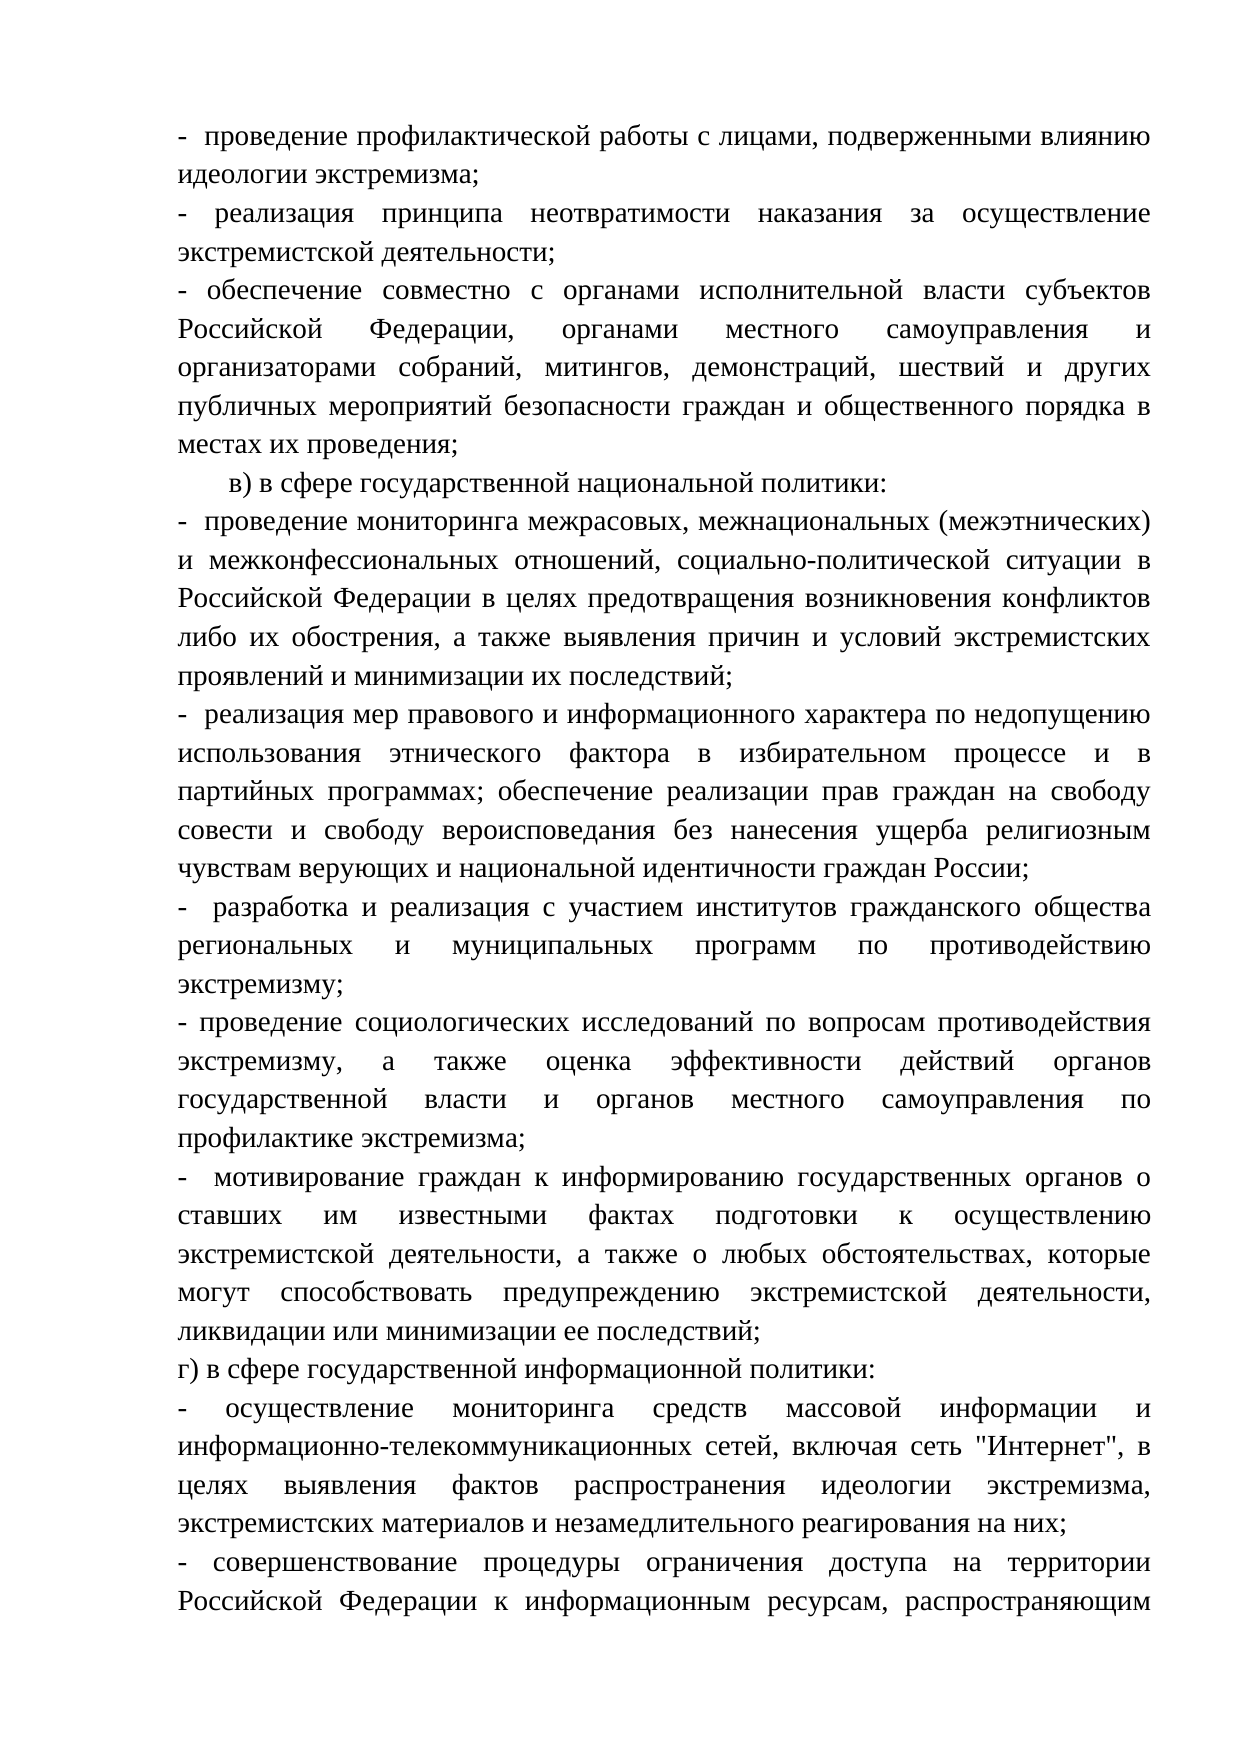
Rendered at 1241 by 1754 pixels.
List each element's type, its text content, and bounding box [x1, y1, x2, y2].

text - проведение мониторинга межрасовых, межнациональных (межэтнических) и межконфессиональных отношений, социально-политической ситуации в Российской Федерации в целях предотвращения возникновения конфликтов либо их обострения, а также выявления причин и условий экстремистских проявлений и минимизации их последствий; [177, 503, 1152, 691]
text - мотивирование граждан к информированию государственных органов о ставших им известными фактах подготовки к осуществлению экстремистской деятельности, а также о любых обстоятельствах, которые могут способствовать предупреждению экстремистской деятельности, ликвидации или минимизации ее последствий; [177, 1159, 1152, 1346]
text - осуществление мониторинга средств массовой информации и информационно-телекоммуникационных сетей, включая сеть "Интернет", в целях выявления фактов распространения идеологии экстремизма, экстремистских материалов и незамедлительного реагирования на них; [177, 1390, 1152, 1539]
text - обеспечение совместно с органами исполнительной власти субъектов Российской Федерации, органами местного самоуправления и организаторами собраний, митингов, демонстраций, шествий и других публичных мероприятий безопасности граждан и общественного порядка в местах их проведения; [177, 272, 1152, 460]
text - реализация принципа неотвратимости наказания за осуществление экстремистской деятельности; [177, 195, 1152, 267]
text в) в сфере государственной национальной политики: [177, 465, 1152, 498]
text - разработка и реализация с участием институтов гражданского общества региональных и муниципальных программ по противодействию экстремизму; [177, 889, 1152, 999]
text - проведение социологических исследований по вопросам противодействия экстремизму, а также оценка эффективности действий органов государственной власти и органов местного самоуправления по профилактике экстремизма; [177, 1004, 1152, 1154]
text - реализация мер правового и информационного характера по недопущению использования этнического фактора в избирательном процессе и в партийных программах; обеспечение реализации прав граждан на свободу совести и свободу вероисповедания без нанесения ущерба религиозным чувствам верующих и национальной идентичности граждан России; [177, 696, 1152, 884]
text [177, 1544, 1152, 1616]
text г) в сфере государственной информационной политики: [177, 1351, 1152, 1385]
text - проведение профилактической работы с лицами, подверженными влиянию идеологии экстремизма; [177, 118, 1152, 190]
